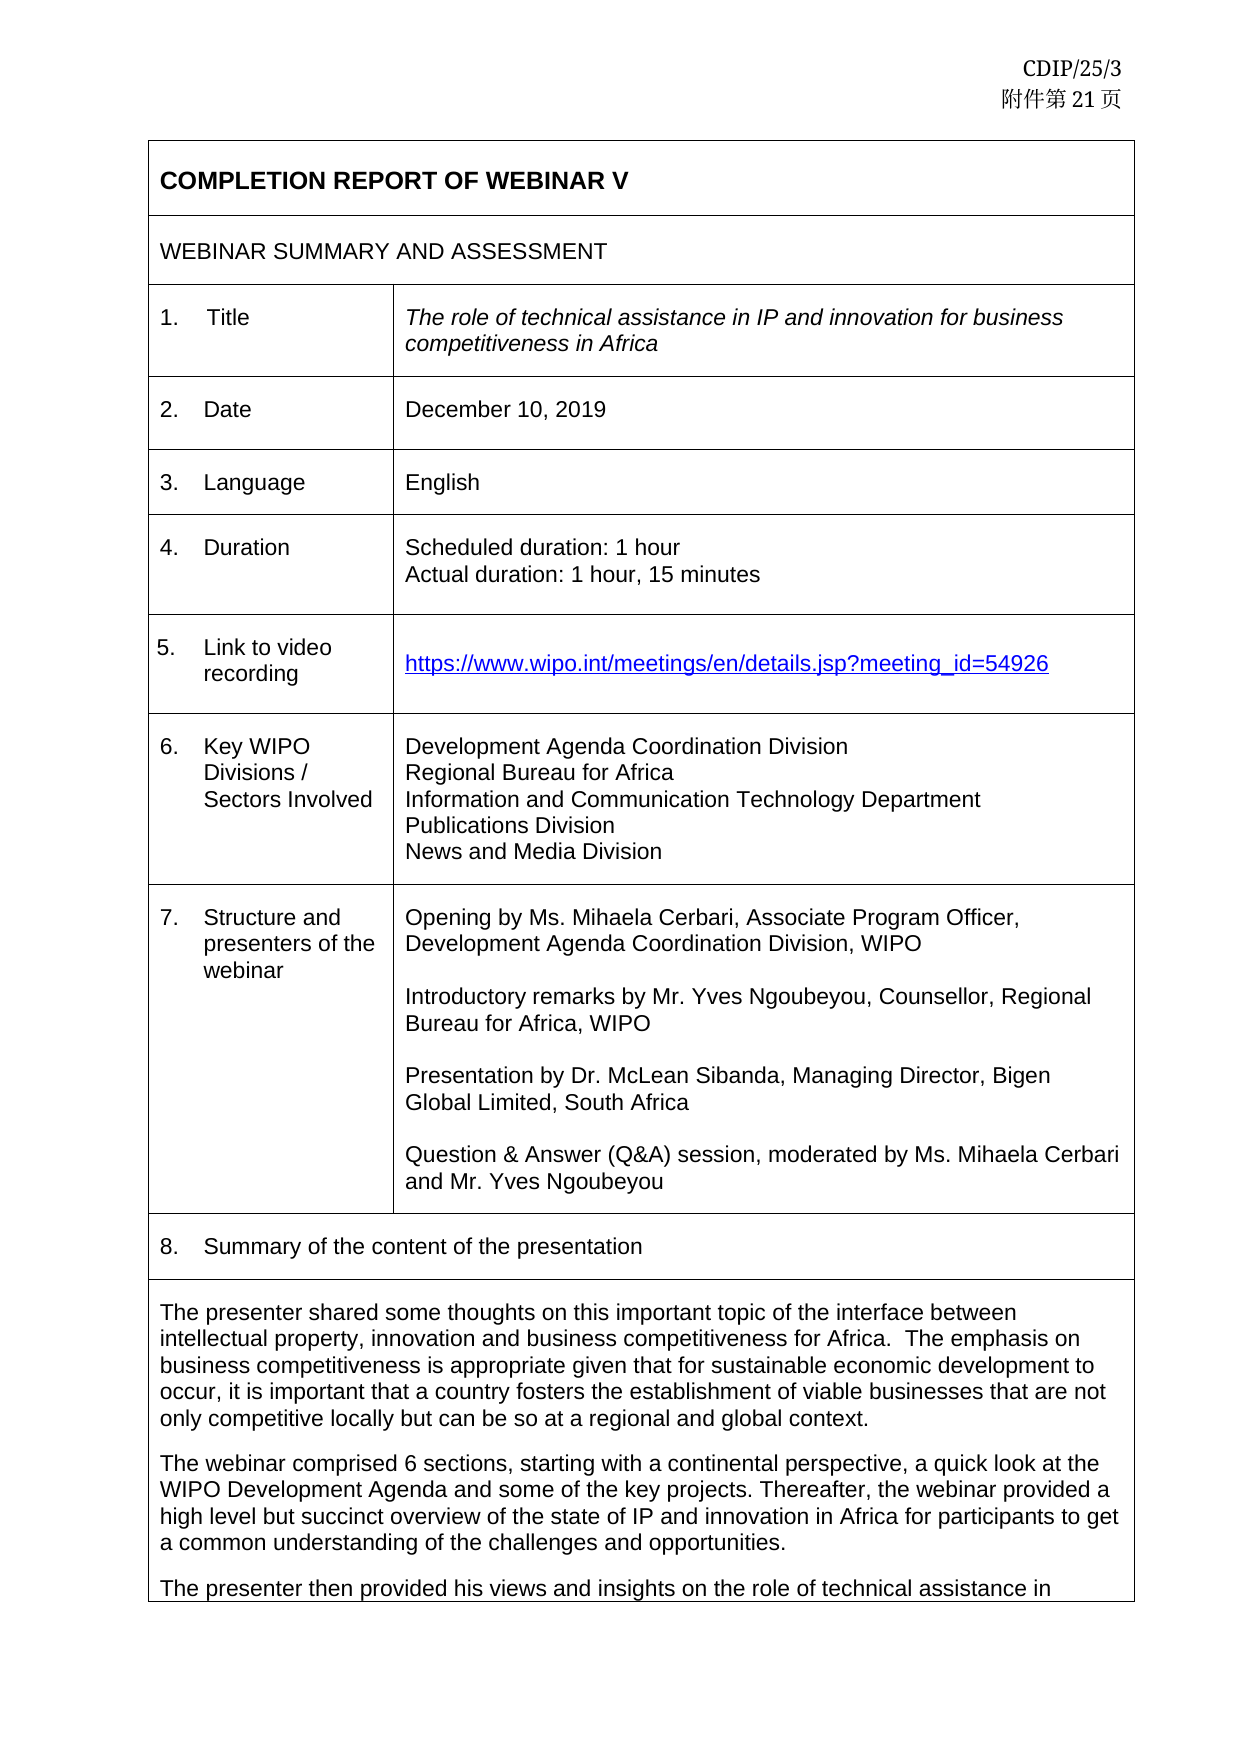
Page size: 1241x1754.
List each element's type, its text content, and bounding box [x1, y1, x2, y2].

table_cell The role of technical assistance in IP and innovation for business competitiveness in Africa [394, 285, 1134, 376]
table_header COMPLETION REPORT OF WEBINAR V [149, 141, 1134, 215]
table_cell Title [149, 285, 393, 376]
table_cell Link to video recording [149, 615, 393, 713]
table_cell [149, 1280, 1134, 1601]
table_cell Duration [149, 515, 393, 613]
table_cell Summary of the content of the presentation [149, 1214, 1134, 1279]
table_cell December 10, 2019 [394, 377, 1134, 448]
table_cell Key WIPO Divisions / Sectors Involved [149, 714, 393, 884]
table_cell Language [149, 450, 393, 514]
table_cell Scheduled duration: 1 hour Actual duration: 1 hour, 15 minutes [394, 515, 1134, 613]
table_cell Date [149, 377, 393, 448]
table_cell Development Agenda Coordination Division Regional Bureau for Africa Information and Communication Technology Department Publications Division News and Media Division [394, 714, 1134, 884]
table_cell Structure and presenters of the webinar [149, 885, 393, 1213]
table_cell Opening by Ms. Mihaela Cerbari, Associate Program Officer, Development Agenda Coordination Division, WIPO Introductory remarks by Mr. Yves Ngoubeyou, Counsellor, Regional Bureau for Africa, WIPO Presentation by Dr. McLean Sibanda, Managing Director, Bigen Global Limited, South Africa Question & Answer (Q&A) session, moderated by Ms. Mihaela Cerbari and Mr. Yves Ngoubeyou [394, 885, 1134, 1213]
table_cell WEBINAR SUMMARY AND ASSESSMENT [149, 216, 1134, 283]
table_cell https://www.wipo.int/meetings/en/details.jsp?meeting_id=54926 [394, 615, 1134, 713]
table_cell English [394, 450, 1134, 514]
